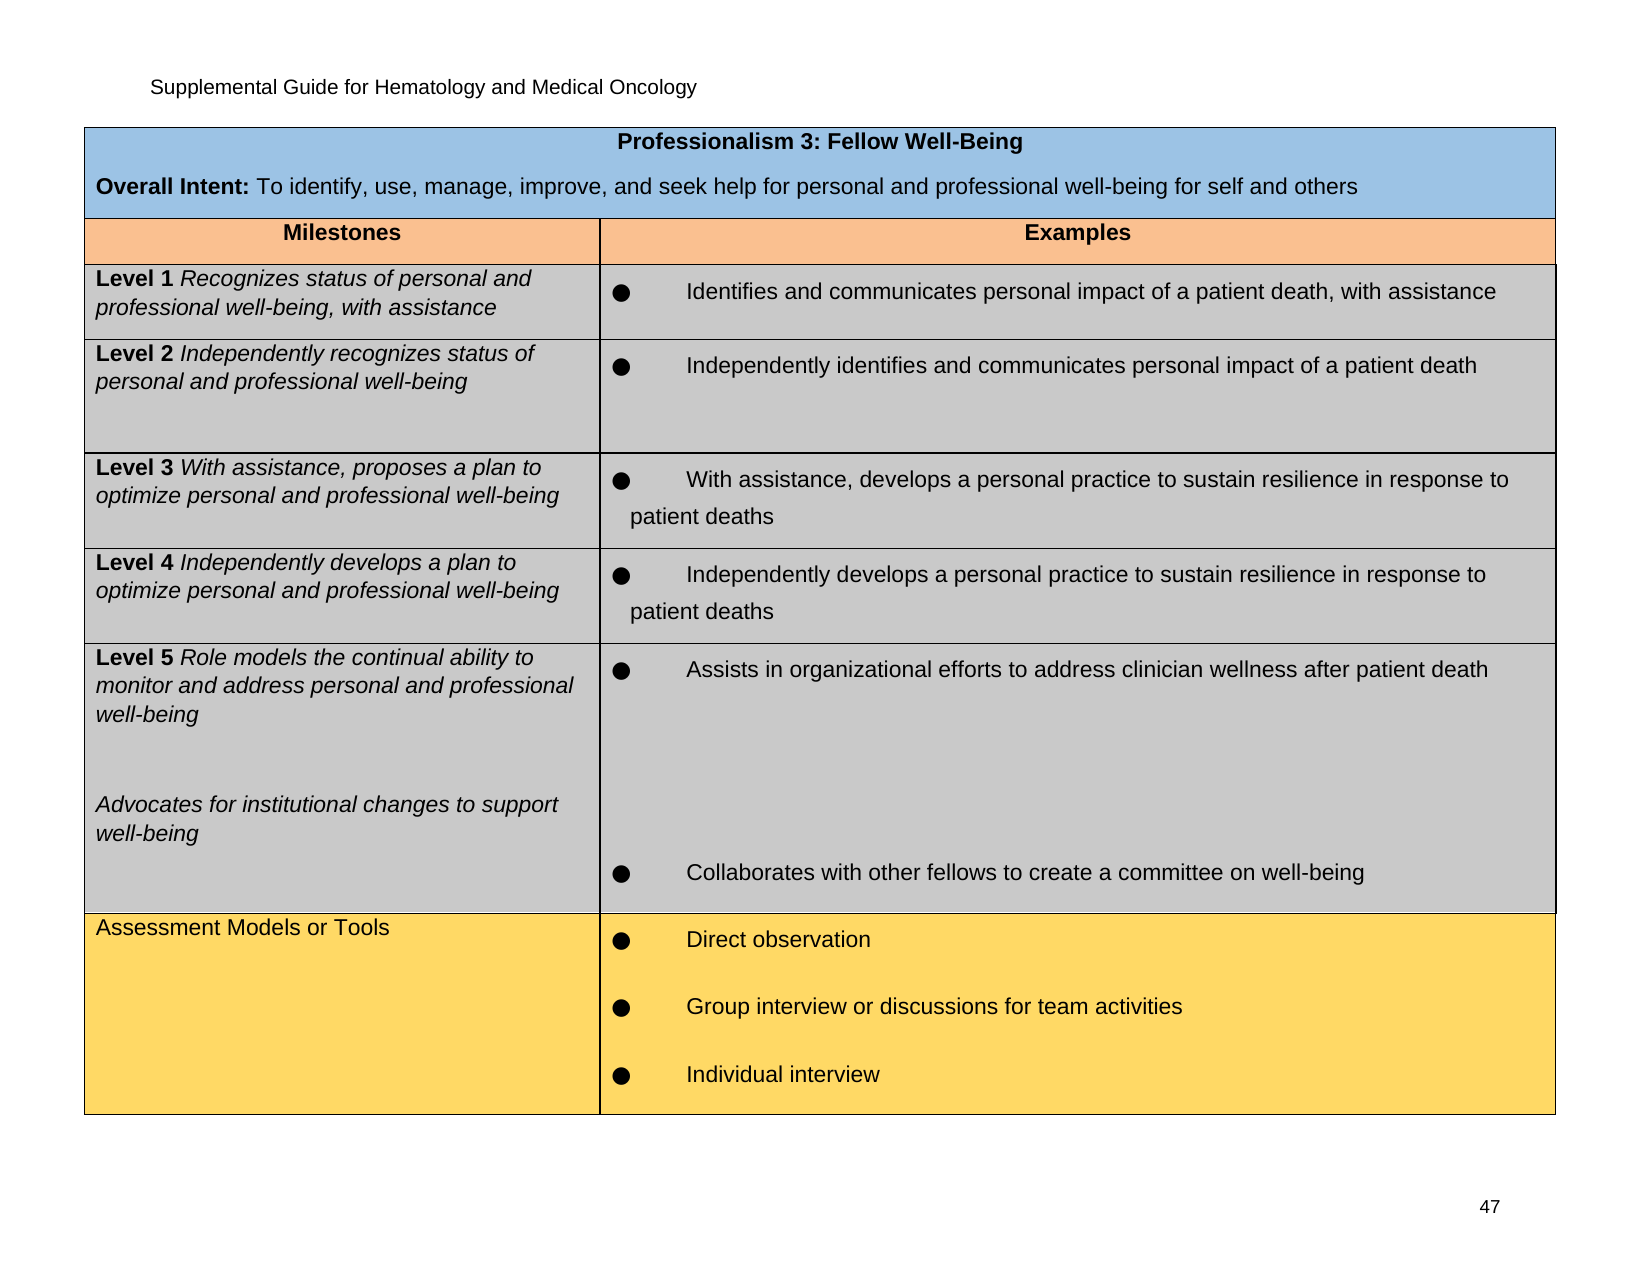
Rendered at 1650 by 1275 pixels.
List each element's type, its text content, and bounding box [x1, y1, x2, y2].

table_cell With assistance, develops a personal practice to sustain resilience in response to patient deaths [601, 454, 1555, 548]
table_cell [85, 914, 599, 1114]
table_header Professionalism 3: Fellow Well-Being Overall Intent: To identify, use, manage, improve, and seek help for personal and professional well-being for self and others [85, 128, 1555, 218]
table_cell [601, 914, 1555, 1114]
table_cell Independently identifies and communicates personal impact of a patient death [601, 340, 1555, 452]
table_cell Milestones [85, 219, 599, 264]
table_cell Level 3 With assistance, proposes a plan to optimize personal and professional well-being [85, 454, 599, 548]
table_cell Level 5 Role models the continual ability to monitor and address personal and professional well-being Advocates for institutional changes to support well-being [85, 644, 599, 912]
table_cell Identifies and communicates personal impact of a patient death, with assistance [601, 265, 1555, 339]
table_cell Assists in organizational efforts to address clinician wellness after patient death Collaborates with other fellows to create a committee on well-being [601, 644, 1555, 912]
table_cell Level 1 Recognizes status of personal and professional well-being, with assistance [85, 265, 599, 339]
table_cell Level 2 Independently recognizes status of personal and professional well-being [85, 340, 599, 452]
table_cell Independently develops a personal practice to sustain resilience in response to patient deaths [601, 549, 1555, 643]
table_cell Level 4 Independently develops a plan to optimize personal and professional well-being [85, 549, 599, 643]
